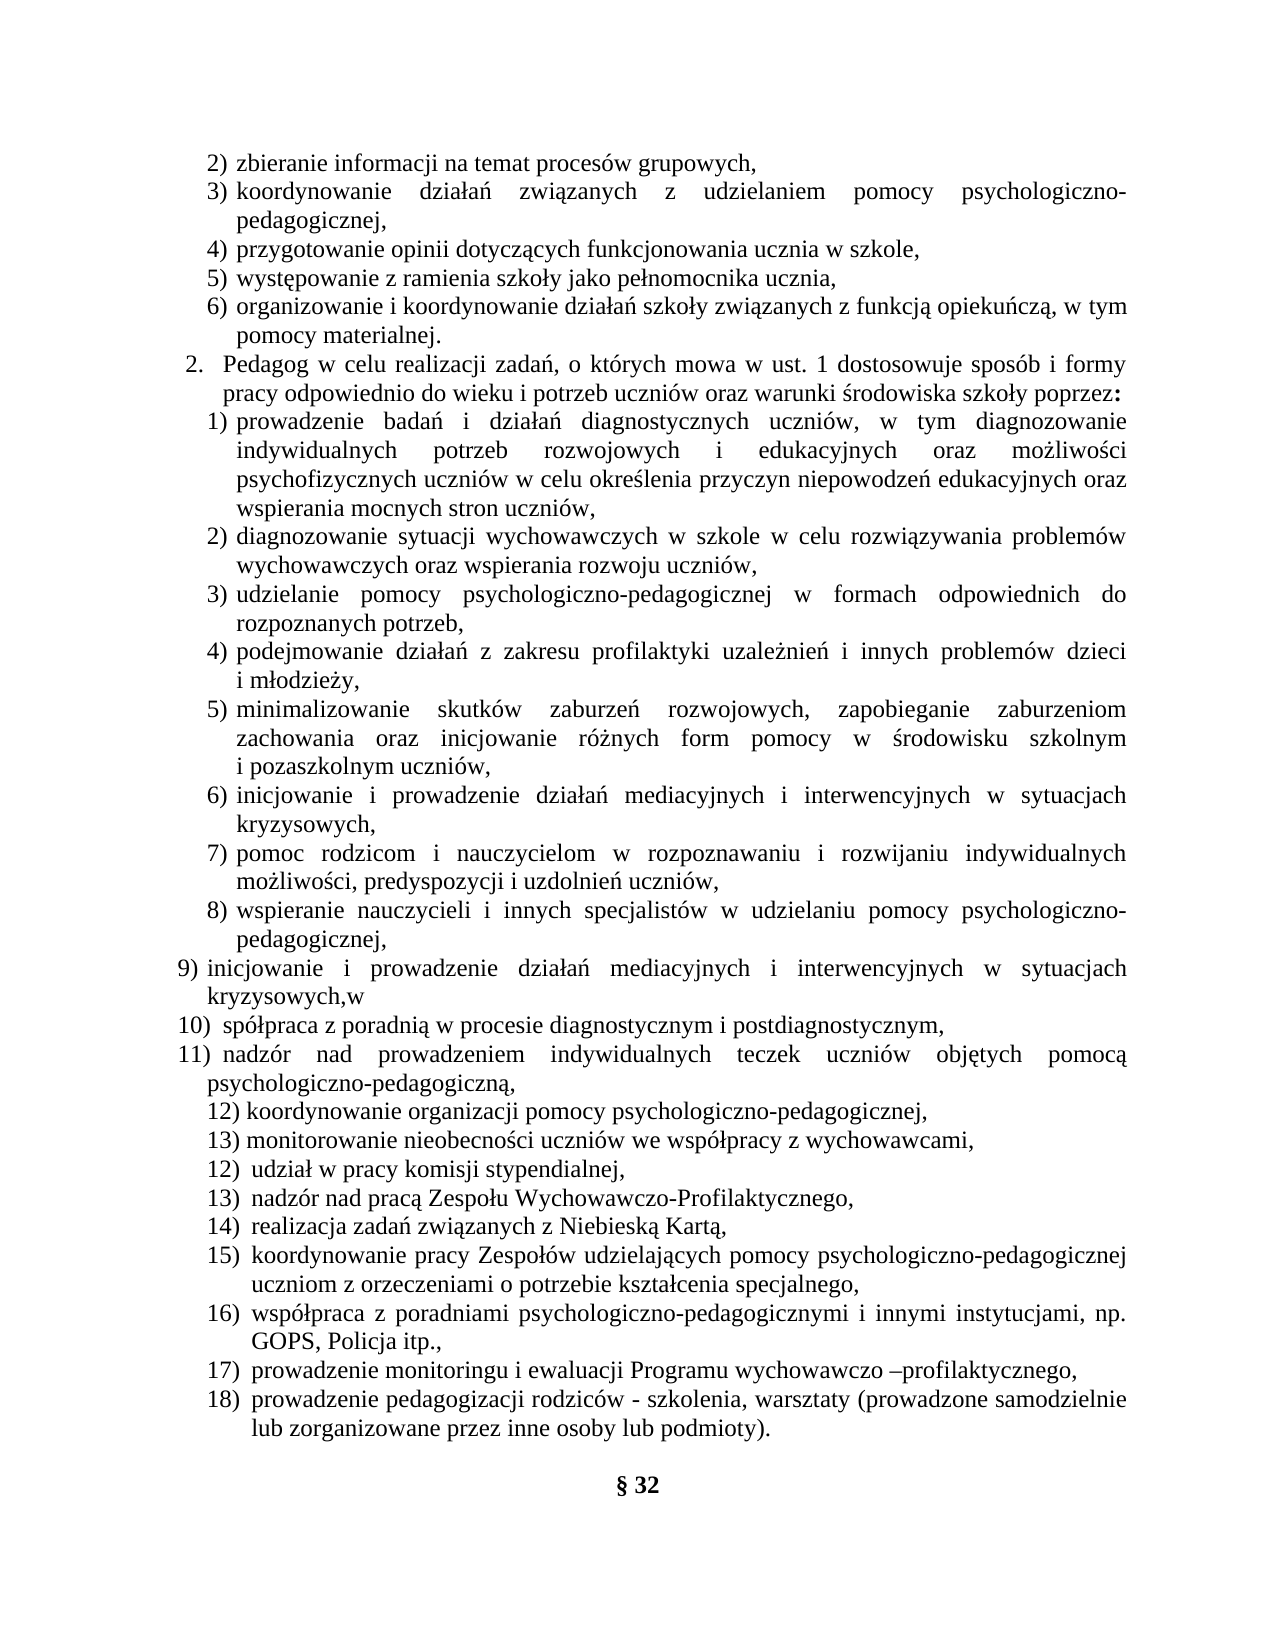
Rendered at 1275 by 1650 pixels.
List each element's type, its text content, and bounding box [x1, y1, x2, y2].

list realizacja zadań związanych z Niebieską Kartą, [207, 1211, 1127, 1240]
list podejmowanie działań z zakresu profilaktyki uzależnień i innych problemów dzieci i młodzieży, [207, 636, 1127, 694]
list koordynowanie działań związanych z udzielaniem pomocy psychologiczno-pedagogicznej, [207, 176, 1127, 234]
list wspieranie nauczycieli i innych specjalistów w udzielaniu pomocy psychologiczno-pedagogicznej, [207, 895, 1127, 953]
list przygotowanie opinii dotyczących funkcjonowania ucznia w szkole, [207, 234, 1127, 263]
list nadzór nad pracą Zespołu Wychowawczo-Profilaktycznego, [207, 1183, 1127, 1211]
text 12) koordynowanie organizacji pomocy psychologiczno-pedagogicznej, [207, 1096, 1127, 1125]
list minimalizowanie skutków zaburzeń rozwojowych, zapobieganie zaburzeniom zachowania oraz inicjowanie różnych form pomocy w środowisku szkolnym i pozaszkolnym uczniów, [207, 694, 1127, 780]
list współpraca z poradniami psychologiczno-pedagogicznymi i innymi instytucjami, np. GOPS, Policja itp., [207, 1298, 1127, 1355]
list organizowanie i koordynowanie działań szkoły związanych z funkcją opiekuńczą, w tym pomocy materialnej. [207, 291, 1127, 349]
list koordynowanie pracy Zespołów udzielających pomocy psychologiczno-pedagogicznej uczniom z orzeczeniami o potrzebie kształcenia specjalnego, [207, 1240, 1127, 1298]
list udział w pracy komisji stypendialnej, [207, 1154, 1127, 1183]
list zbieranie informacji na temat procesów grupowych, [207, 148, 1127, 176]
list udzielanie pomocy psychologiczno-pedagogicznej w formach odpowiednich do rozpoznanych potrzeb, [207, 579, 1127, 636]
text § 32 [148, 1470, 1127, 1499]
text 13) monitorowanie nieobecności uczniów we współpracy z wychowawcami, [207, 1125, 1127, 1154]
list prowadzenie monitoringu i ewaluacji Programu wychowawczo –profilaktycznego, [207, 1355, 1127, 1384]
list pomoc rodzicom i nauczycielom w rozpoznawaniu i rozwijaniu indywidualnych możliwości, predyspozycji i uzdolnień uczniów, [207, 838, 1127, 895]
list Pedagog w celu realizacji zadań, o których mowa w ust. 1 dostosowuje sposób i formy pracy odpowiednio do wieku i potrzeb uczniów oraz warunki środowiska szkoły poprzez: [185, 349, 1127, 406]
list inicjowanie i prowadzenie działań mediacyjnych i interwencyjnych w sytuacjach kryzysowych, [207, 780, 1127, 838]
list diagnozowanie sytuacji wychowawczych w szkole w celu rozwiązywania problemów wychowawczych oraz wspierania rozwoju uczniów, [207, 521, 1127, 579]
list nadzór nad prowadzeniem indywidualnych teczek uczniów objętych pomocą psychologiczno-pedagogiczną, [177, 1039, 1127, 1096]
list inicjowanie i prowadzenie działań mediacyjnych i interwencyjnych w sytuacjach kryzysowych,w [177, 953, 1127, 1010]
list prowadzenie badań i działań diagnostycznych uczniów, w tym diagnozowanie indywidualnych potrzeb rozwojowych i edukacyjnych oraz możliwości psychofizycznych uczniów w celu określenia przyczyn niepowodzeń edukacyjnych oraz wspierania mocnych stron uczniów, [207, 406, 1127, 521]
list prowadzenie pedagogizacji rodziców - szkolenia, warsztaty (prowadzone samodzielnie lub zorganizowane przez inne osoby lub podmioty). [207, 1384, 1127, 1441]
list spółpraca z poradnią w procesie diagnostycznym i postdiagnostycznym, [177, 1010, 1127, 1039]
list występowanie z ramienia szkoły jako pełnomocnika ucznia, [207, 263, 1127, 291]
